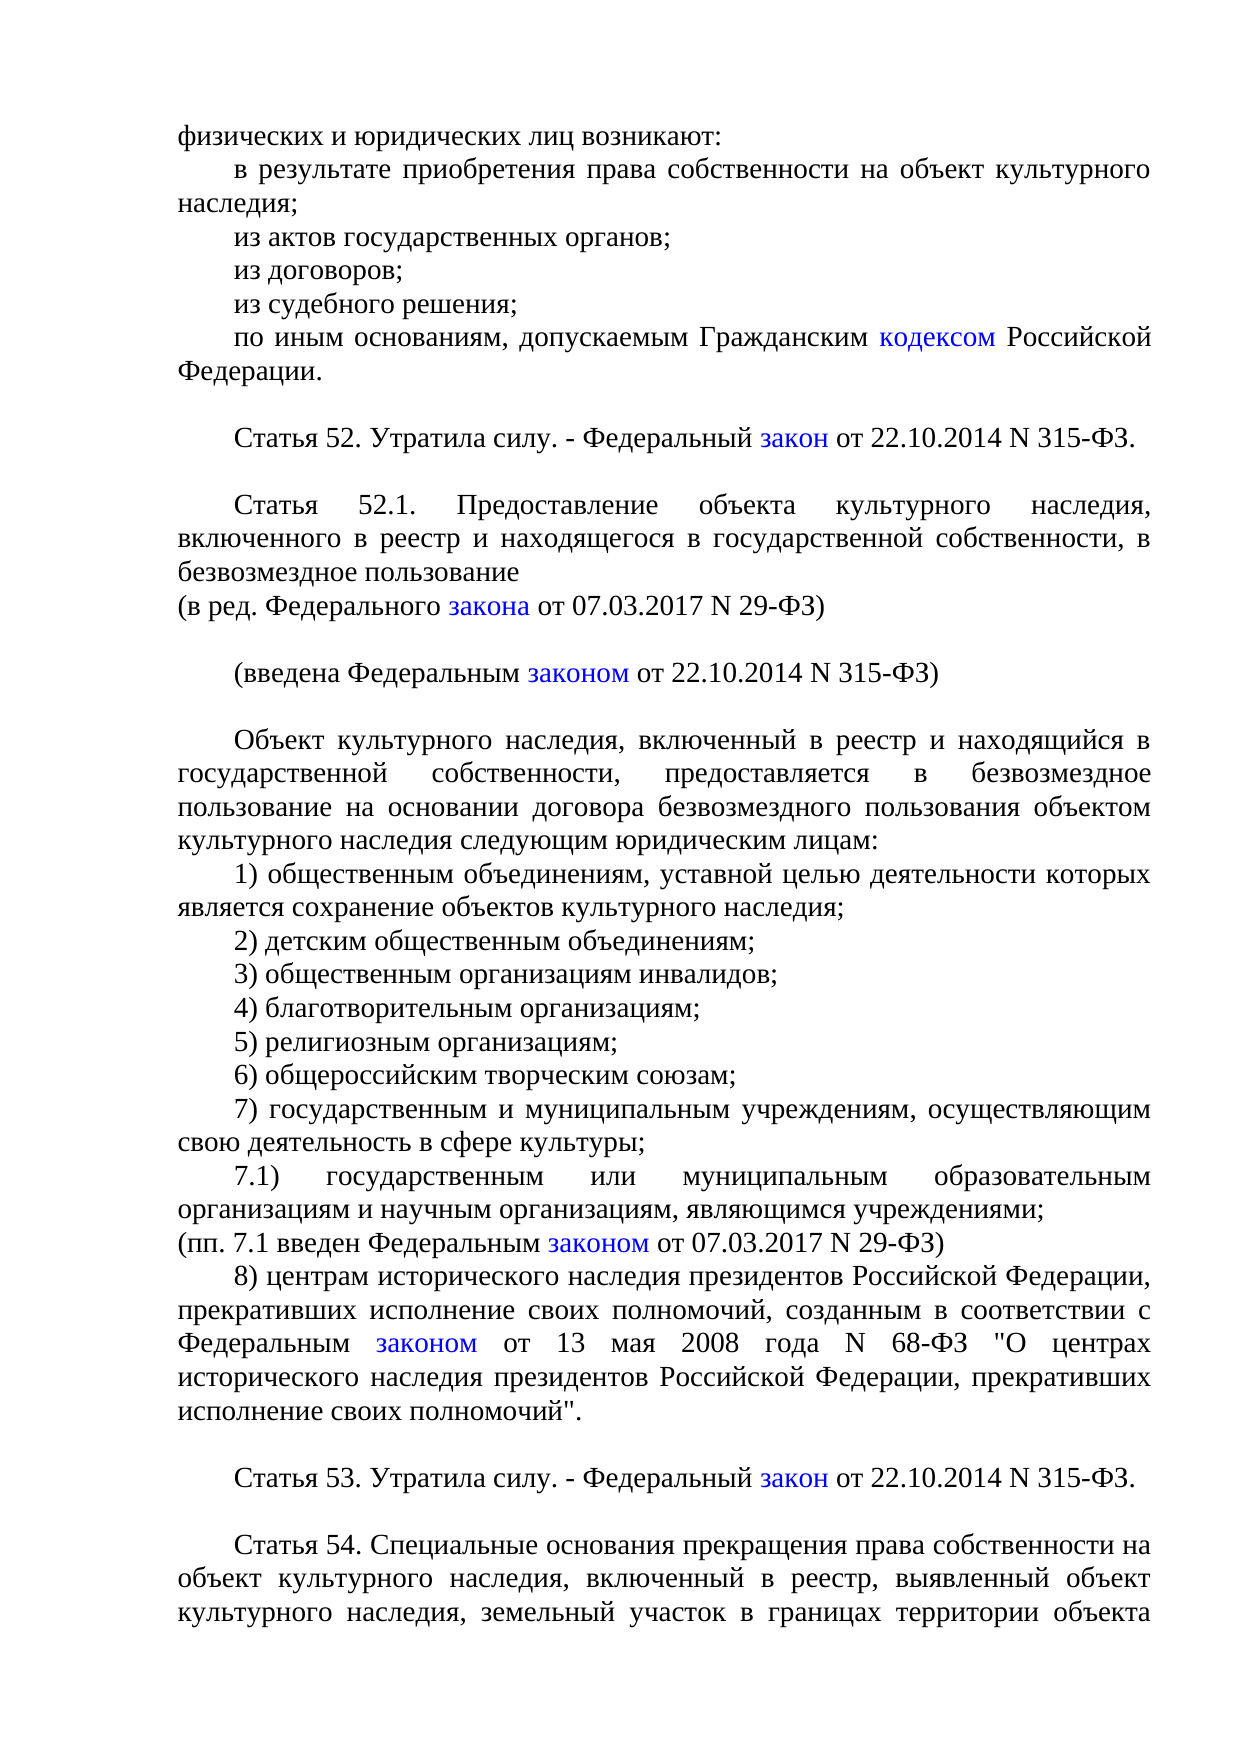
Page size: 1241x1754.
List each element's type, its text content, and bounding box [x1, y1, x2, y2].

text 1) общественным объединениям, уставной целью деятельности которых является сохранение объектов культурного наследия; [177, 856, 1152, 923]
text 4) благотворительным организациям; [177, 990, 1152, 1024]
text из судебного решения; [177, 286, 1152, 319]
text 8) центрам исторического наследия президентов Российской Федерации, прекративших исполнение своих полномочий, созданным в соответствии с Федеральным законом от 13 мая 2008 года N 68-ФЗ "О центрах исторического наследия президентов Российской Федерации, прекративших исполнение своих полномочий". [177, 1258, 1152, 1426]
text 5) религиозным организациям; [177, 1024, 1152, 1057]
text (введена Федеральным законом от 22.10.2014 N 315-ФЗ) [177, 655, 1152, 688]
text по иным основаниям, допускаемым Гражданским кодексом Российской Федерации. [177, 319, 1152, 386]
text Статья 53. Утратила силу. - Федеральный закон от 22.10.2014 N 315-ФЗ. [177, 1460, 1152, 1493]
text 2) детским общественным объединениям; [177, 923, 1152, 957]
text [177, 118, 1152, 152]
text из актов государственных органов; [177, 219, 1152, 252]
text (пп. 7.1 введен Федеральным законом от 07.03.2017 N 29-ФЗ) [177, 1225, 1152, 1258]
text Статья 52. Утратила силу. - Федеральный закон от 22.10.2014 N 315-ФЗ. [177, 420, 1152, 453]
text 7) государственным и муниципальным учреждениям, осуществляющим свою деятельность в сфере культуры; [177, 1091, 1152, 1158]
text в результате приобретения права собственности на объект культурного наследия; [177, 152, 1152, 219]
text Объект культурного наследия, включенный в реестр и находящийся в государственной собственности, предоставляется в безвозмездное пользование на основании договора безвозмездного пользования объектом культурного наследия следующим юридическим лицам: [177, 722, 1152, 856]
text (в ред. Федерального закона от 07.03.2017 N 29-ФЗ) [177, 588, 1152, 621]
text Статья 52.1. Предоставление объекта культурного наследия, включенного в реестр и находящегося в государственной собственности, в безвозмездное пользование [177, 487, 1152, 588]
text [177, 1527, 1152, 1627]
text 3) общественным организациям инвалидов; [177, 957, 1152, 990]
text из договоров; [177, 252, 1152, 286]
text 7.1) государственным или муниципальным образовательным организациям и научным организациям, являющимся учреждениями; [177, 1158, 1152, 1225]
text 6) общероссийским творческим союзам; [177, 1057, 1152, 1091]
